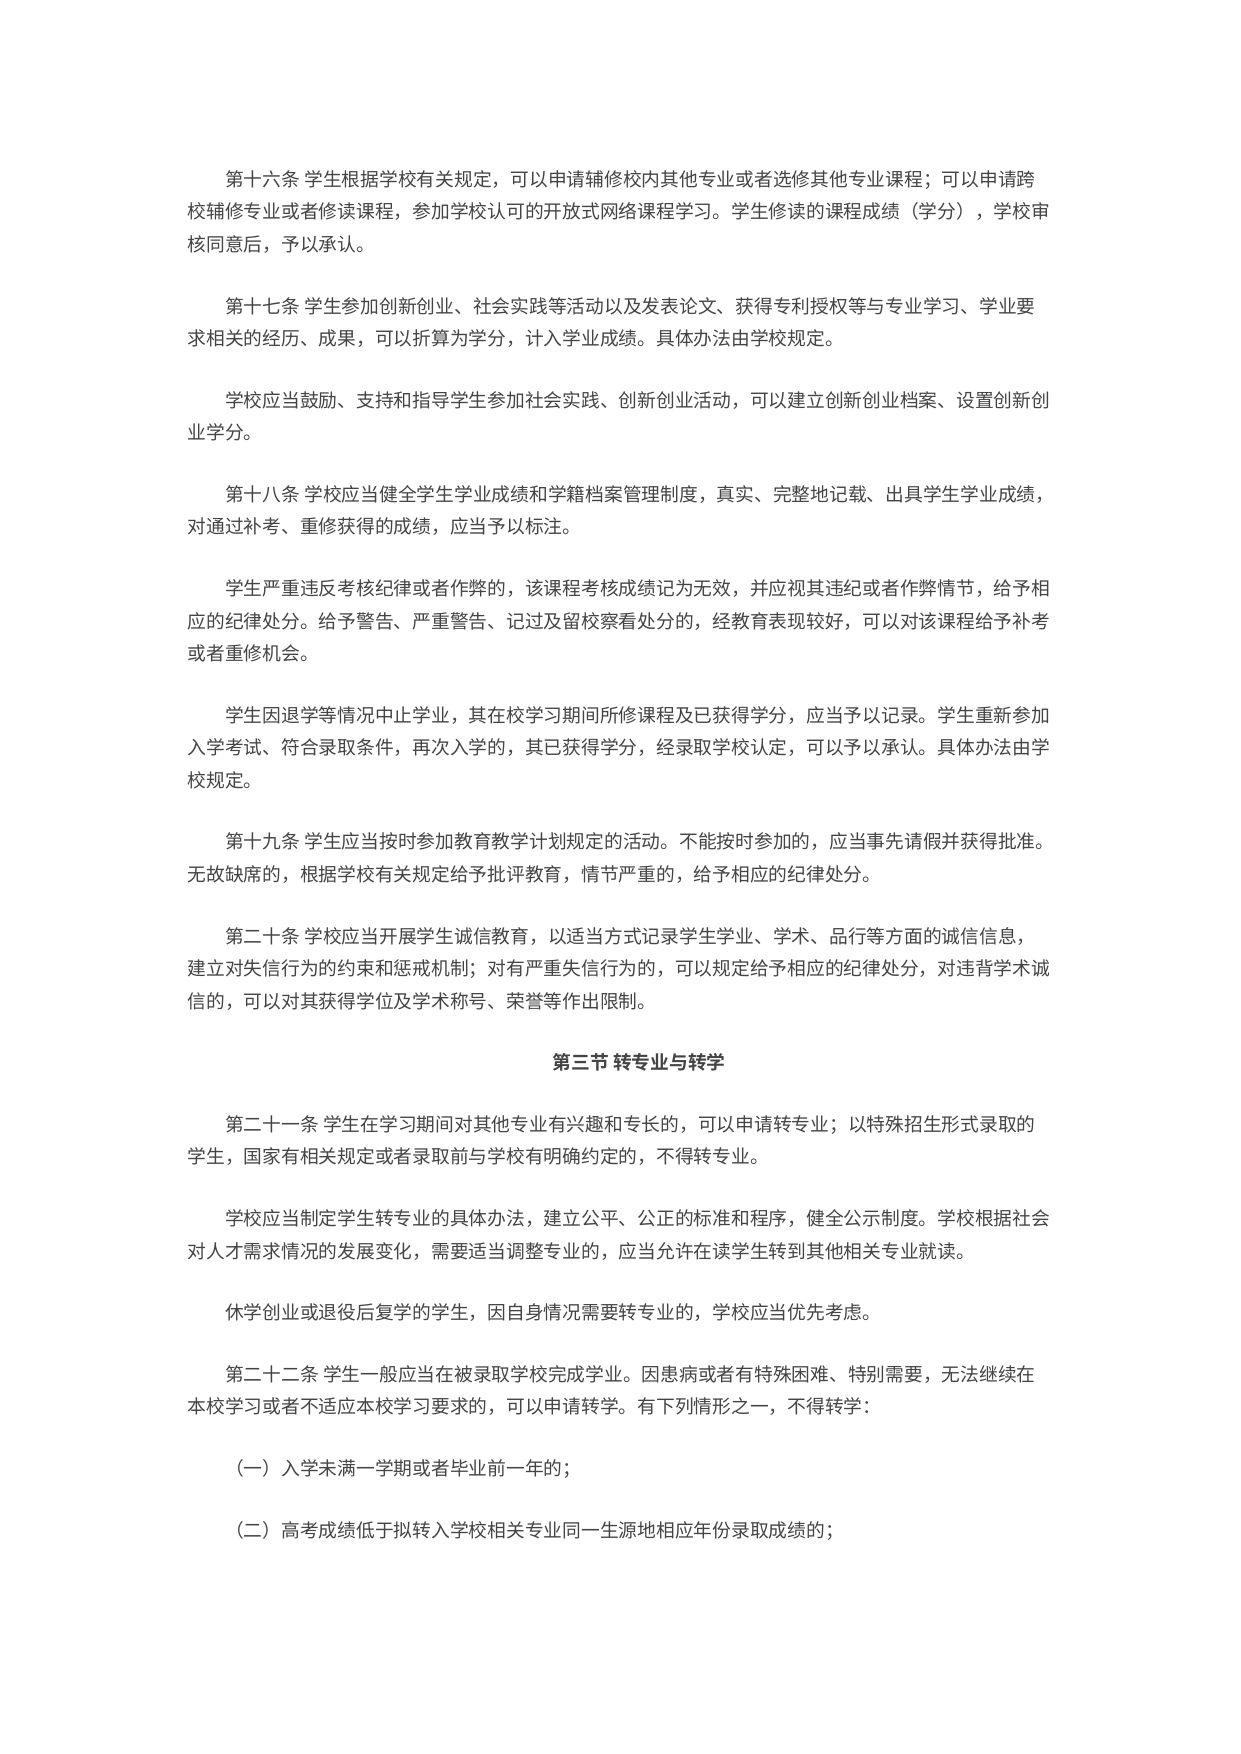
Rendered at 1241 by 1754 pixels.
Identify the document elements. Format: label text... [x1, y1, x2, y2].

text 第十六条 学生根据学校有关规定，可以申请辅修校内其他专业或者选修其他专业课程；可以申请跨校辅修专业或者修读课程，参加学校认可的开放式网络课程学习。学生修读的课程成绩（学分），学校审核同意后，予以承认。 [187, 162, 1053, 259]
text （二）高考成绩低于拟转入学校相关专业同一生源地相应年份录取成绩的； [187, 1513, 1053, 1545]
text 学生严重违反考核纪律或者作弊的，该课程考核成绩记为无效，并应视其违纪或者作弊情节，给予相应的纪律处分。给予警告、严重警告、记过及留校察看处分的，经教育表现较好，可以对该课程给予补考或者重修机会。 [187, 571, 1053, 669]
text 第二十二条 学生一般应当在被录取学校完成学业。因患病或者有特殊困难、特别需要，无法继续在本校学习或者不适应本校学习要求的，可以申请转学。有下列情形之一，不得转学： [187, 1357, 1053, 1422]
text 学校应当制定学生转专业的具体办法，建立公平、公正的标准和程序，健全公示制度。学校根据社会对人才需求情况的发展变化，需要适当调整专业的，应当允许在读学生转到其他相关专业就读。 [187, 1201, 1053, 1266]
text 第十七条 学生参加创新创业、社会实践等活动以及发表论文、获得专利授权等与专业学习、学业要求相关的经历、成果，可以折算为学分，计入学业成绩。具体办法由学校规定。 [187, 289, 1053, 354]
text 学生因退学等情况中止学业，其在校学习期间所修课程及已获得学分，应当予以记录。学生重新参加入学考试、符合录取条件，再次入学的，其已获得学分，经录取学校认定，可以予以承认。具体办法由学校规定。 [187, 698, 1053, 795]
text 第二十条 学校应当开展学生诚信教育，以适当方式记录学生学业、学术、品行等方面的诚信信息，建立对失信行为的约束和惩戒机制；对有严重失信行为的，可以规定给予相应的纪律处分，对违背学术诚信的，可以对其获得学位及学术称号、荣誉等作出限制。 [187, 919, 1053, 1016]
text 第十九条 学生应当按时参加教育教学计划规定的活动。不能按时参加的，应当事先请假并获得批准。无故缺席的，根据学校有关规定给予批评教育，情节严重的，给予相应的纪律处分。 [187, 824, 1053, 889]
text （一）入学未满一学期或者毕业前一年的； [187, 1451, 1053, 1484]
text 第二十一条 学生在学习期间对其他专业有兴趣和专长的，可以申请转专业；以特殊招生形式录取的学生，国家有相关规定或者录取前与学校有明确约定的，不得转专业。 [187, 1107, 1053, 1172]
text 学校应当鼓励、支持和指导学生参加社会实践、创新创业活动，可以建立创新创业档案、设置创新创业学分。 [187, 383, 1053, 448]
text 第十八条 学校应当健全学生学业成绩和学籍档案管理制度，真实、完整地记载、出具学生学业成绩，对通过补考、重修获得的成绩，应当予以标注。 [187, 477, 1053, 542]
text 第三节 转专业与转学 [187, 1045, 1053, 1078]
text 休学创业或退役后复学的学生，因自身情况需要转专业的，学校应当优先考虑。 [187, 1295, 1053, 1328]
